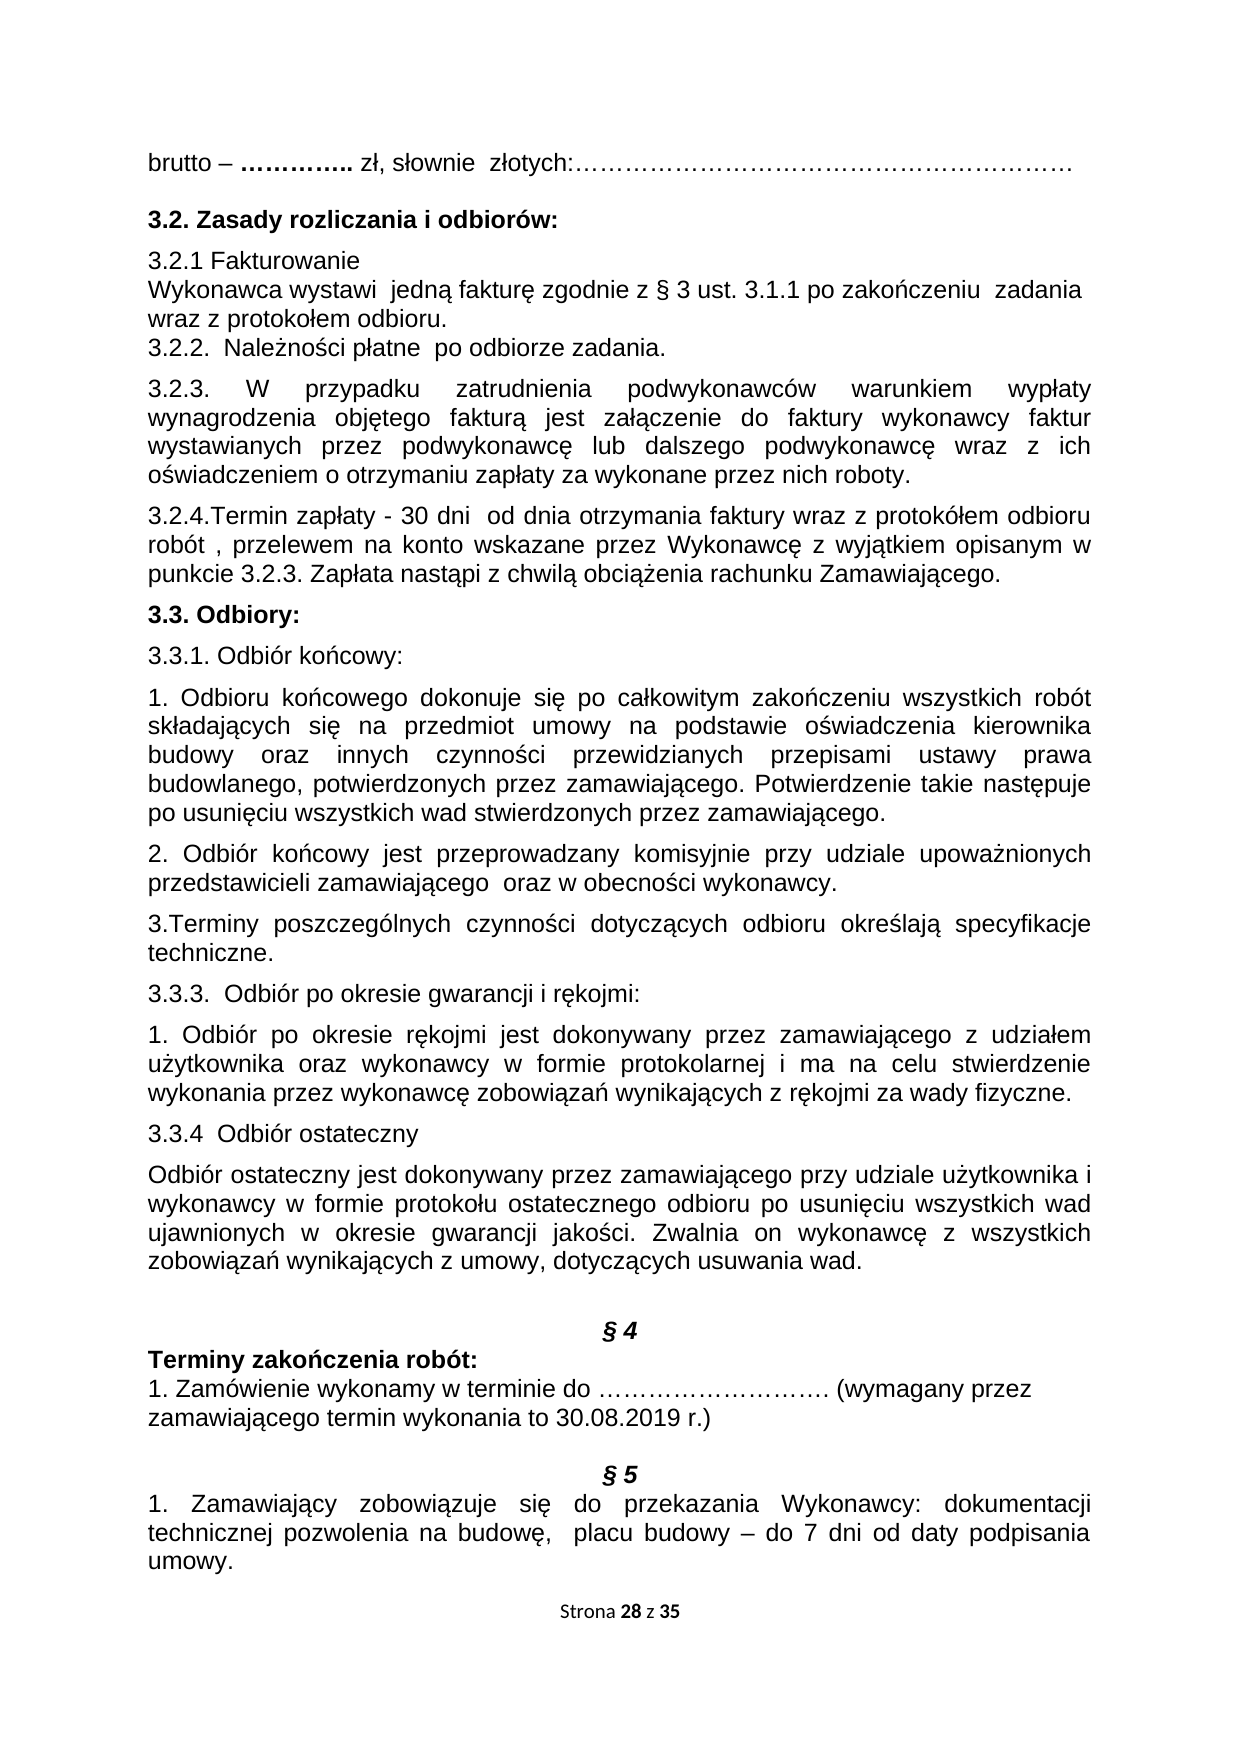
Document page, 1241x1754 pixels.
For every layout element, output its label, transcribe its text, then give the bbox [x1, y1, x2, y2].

text 3.3.1. Odbiór końcowy: [148, 641, 1093, 670]
text Odbiór ostateczny jest dokonywany przez zamawiającego przy udziale użytkownika i wykonawcy w formie protokołu ostatecznego odbioru po usunięciu wszystkich wad ujawnionych w okresie gwarancji jakości. Zwalnia on wykonawcę z wszystkich zobowiązań wynikających z umowy, dotyczących usuwania wad. [148, 1160, 1093, 1275]
text 1. Odbioru końcowego dokonuje się po całkowitym zakończeniu wszystkich robót składających się na przedmiot umowy na podstawie oświadczenia kierownika budowy oraz innych czynności przewidzianych przepisami ustawy prawa budowlanego, potwierdzonych przez zamawiającego. Potwierdzenie takie następuje po usunięciu wszystkich wad stwierdzonych przez zamawiającego. [148, 683, 1093, 826]
text 3.3.4 Odbiór ostateczny [148, 1119, 1093, 1148]
text 1. Zamówienie wykonamy w terminie do ………………………. (wymagany przez zamawiającego termin wykonania to 30.08.2019 r.) [148, 1374, 1093, 1431]
text § 4 [148, 1316, 1093, 1345]
text 3.3. Odbiory: [148, 600, 1093, 629]
text 2. Odbiór końcowy jest przeprowadzany komisyjnie przy udziale upoważnionych przedstawicieli zamawiającego oraz w obecności wykonawcy. [148, 839, 1093, 896]
text brutto – ………….. zł, słownie złotych:…………………………………………………… [148, 148, 1093, 176]
text Wykonawca wystawi jedną fakturę zgodnie z § 3 ust. 3.1.1 po zakończeniu zadania wraz z protokołem odbioru. [148, 275, 1093, 333]
text 3.2. Zasady rozliczania i odbiorów: [148, 205, 1093, 234]
text 3.2.1 Fakturowanie [148, 246, 1093, 275]
text Terminy zakończenia robót: [148, 1345, 1093, 1374]
text § 5 [148, 1460, 1093, 1489]
text 3.2.3. W przypadku zatrudnienia podwykonawców warunkiem wypłaty wynagrodzenia objętego fakturą jest załączenie do faktury wykonawcy faktur wystawianych przez podwykonawcę lub dalszego podwykonawcę wraz z ich oświadczeniem o otrzymaniu zapłaty za wykonane przez nich roboty. [148, 374, 1093, 489]
text 3.3.3. Odbiór po okresie gwarancji i rękojmi: [148, 979, 1093, 1008]
text 1. Zamawiający zobowiązuje się do przekazania Wykonawcy: dokumentacji technicznej pozwolenia na budowę, placu budowy – do 7 dni od daty podpisania umowy. [148, 1489, 1093, 1575]
text 3.2.2. Należności płatne po odbiorze zadania. [148, 333, 1093, 361]
text 3.Terminy poszczególnych czynności dotyczących odbioru określają specyfikacje techniczne. [148, 909, 1093, 966]
text 3.2.4.Termin zapłaty - 30 dni od dnia otrzymania faktury wraz z protokółem odbioru robót , przelewem na konto wskazane przez Wykonawcę z wyjątkiem opisanym w punkcie 3.2.3. Zapłata nastąpi z chwilą obciążenia rachunku Zamawiającego. [148, 501, 1093, 588]
text 1. Odbiór po okresie rękojmi jest dokonywany przez zamawiającego z udziałem użytkownika oraz wykonawcy w formie protokolarnej i ma na celu stwierdzenie wykonania przez wykonawcę zobowiązań wynikających z rękojmi za wady fizyczne. [148, 1020, 1093, 1106]
